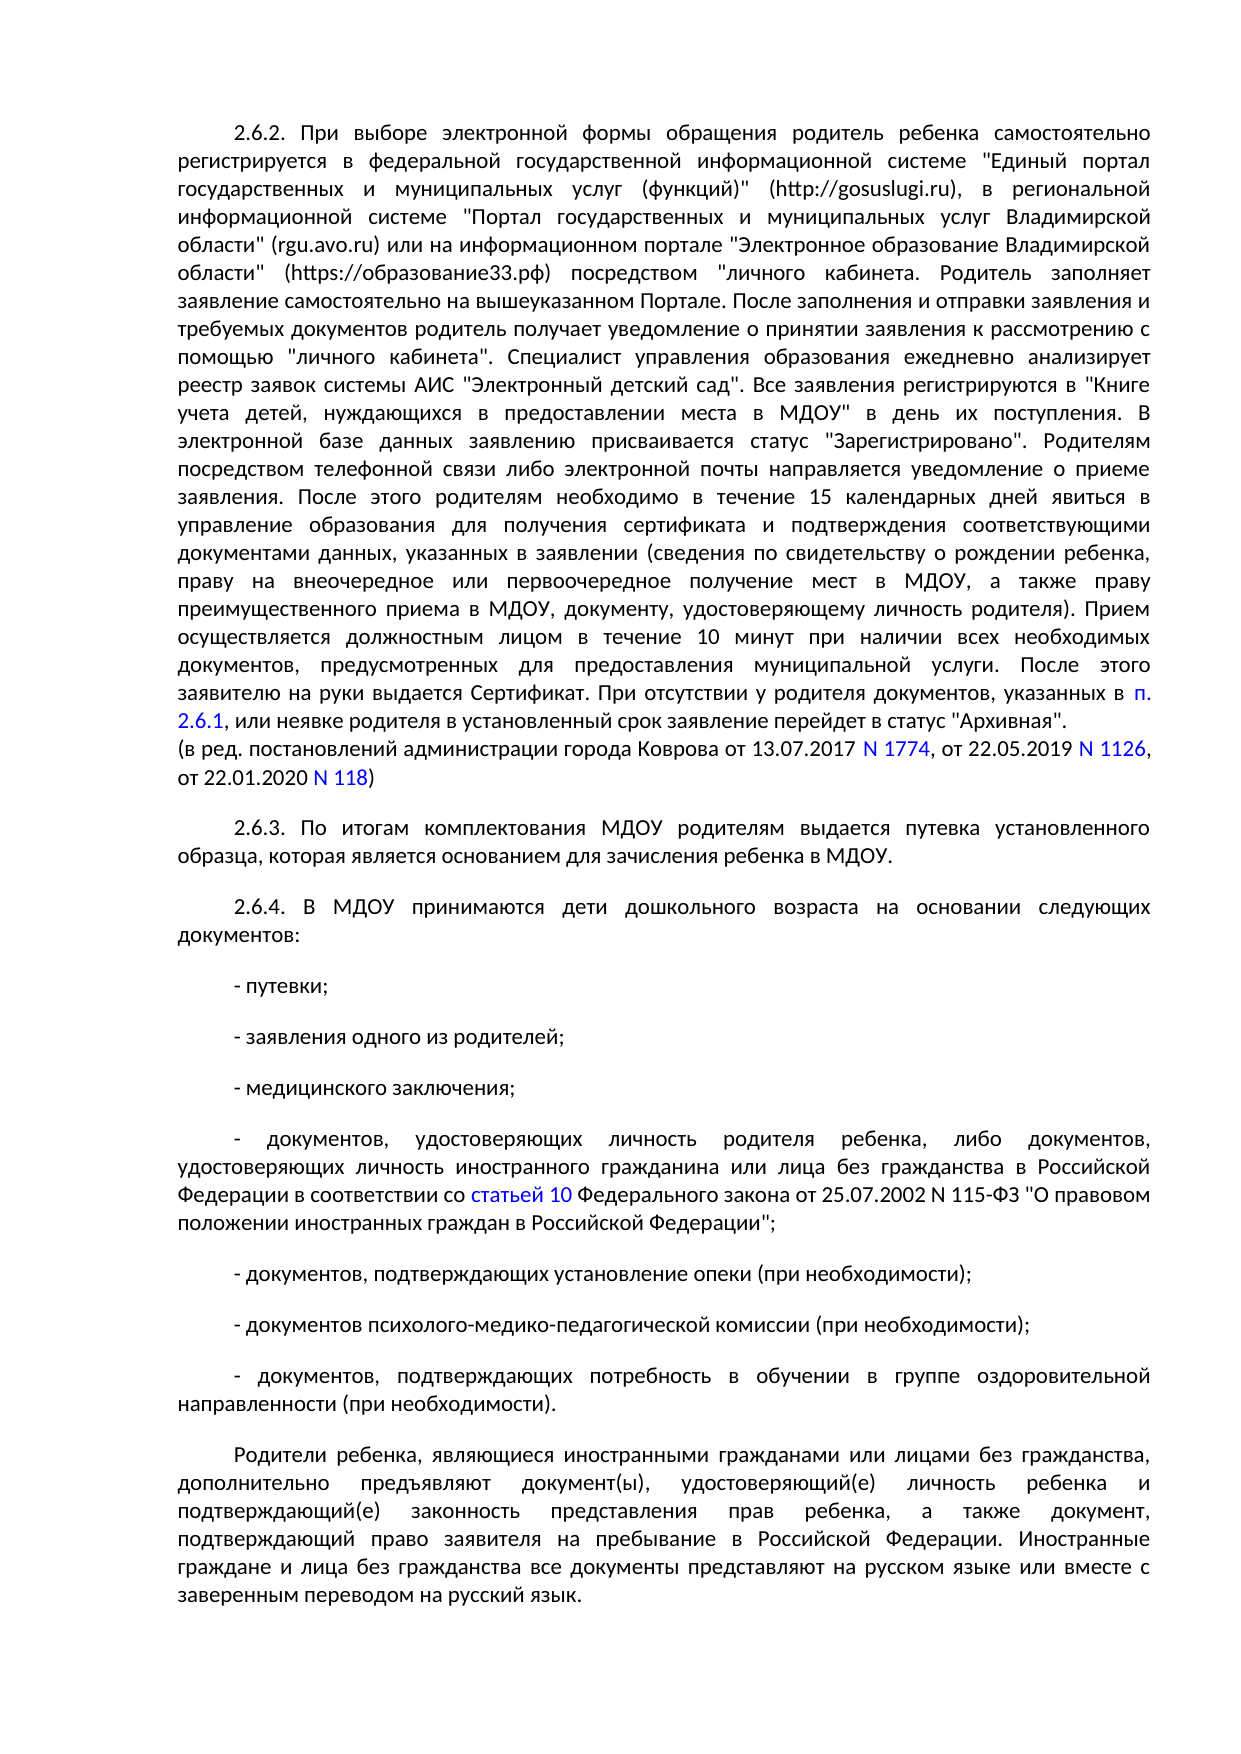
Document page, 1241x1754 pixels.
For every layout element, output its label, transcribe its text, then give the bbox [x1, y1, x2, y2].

text (в ред. постановлений администрации города Коврова от 13.07.2017 N 1774, от 22.05.2019 N 1126, от 22.01.2020 N 118) [177, 734, 1152, 791]
text Родители ребенка, являющиеся иностранными гражданами или лицами без гражданства, дополнительно предъявляют документ(ы), удостоверяющий(е) личность ребенка и подтверждающий(е) законность представления прав ребенка, а также документ, подтверждающий право заявителя на пребывание в Российской Федерации. Иностранные граждане и лица без гражданства все документы представляют на русском языке или вместе с заверенным переводом на русский язык. [177, 1440, 1152, 1608]
text - документов, удостоверяющих личность родителя ребенка, либо документов, удостоверяющих личность иностранного гражданина или лица без гражданства в Российской Федерации в соответствии со статьей 10 Федерального закона от 25.07.2002 N 115-ФЗ "О правовом положении иностранных граждан в Российской Федерации"; [177, 1124, 1152, 1236]
text 2.6.3. По итогам комплектования МДОУ родителям выдается путевка установленного образца, которая является основанием для зачисления ребенка в МДОУ. [177, 813, 1152, 869]
text - документов, подтверждающих установление опеки (при необходимости); [177, 1259, 1152, 1287]
text - документов психолого-медико-педагогической комиссии (при необходимости); [177, 1310, 1152, 1338]
text - медицинского заключения; [177, 1073, 1152, 1101]
text - документов, подтверждающих потребность в обучении в группе оздоровительной направленности (при необходимости). [177, 1361, 1152, 1417]
text - путевки; [177, 971, 1152, 999]
text - заявления одного из родителей; [177, 1022, 1152, 1050]
text 2.6.2. При выборе электронной формы обращения родитель ребенка самостоятельно регистрируется в федеральной государственной информационной системе "Единый портал государственных и муниципальных услуг (функций)" (http://gosuslugi.ru), в региональной информационной системе "Портал государственных и муниципальных услуг Владимирской области" (rgu.avo.ru) или на информационном портале "Электронное образование Владимирской области" (https://образование33.рф) посредством "личного кабинета. Родитель заполняет заявление самостоятельно на вышеуказанном Портале. После заполнения и отправки заявления и требуемых документов родитель получает уведомление о принятии заявления к рассмотрению с помощью "личного кабинета". Специалист управления образования ежедневно анализирует реестр заявок системы АИС "Электронный детский сад". Все заявления регистрируются в "Книге учета детей, нуждающихся в предоставлении места в МДОУ" в день их поступления. В электронной базе данных заявлению присваивается статус "Зарегистрировано". Родителям посредством телефонной связи либо электронной почты направляется уведомление о приеме заявления. После этого родителям необходимо в течение 15 календарных дней явиться в управление образования для получения сертификата и подтверждения соответствующими документами данных, указанных в заявлении (сведения по свидетельству о рождении ребенка, праву на внеочередное или первоочередное получение мест в МДОУ, а также праву преимущественного приема в МДОУ, документу, удостоверяющему личность родителя). Прием осуществляется должностным лицом в течение 10 минут при наличии всех необходимых документов, предусмотренных для предоставления муниципальной услуги. После этого заявителю на руки выдается Сертификат. При отсутствии у родителя документов, указанных в п. 2.6.1, или неявке родителя в установленный срок заявление перейдет в статус "Архивная". [177, 118, 1152, 734]
text 2.6.4. В МДОУ принимаются дети дошкольного возраста на основании следующих документов: [177, 892, 1152, 948]
